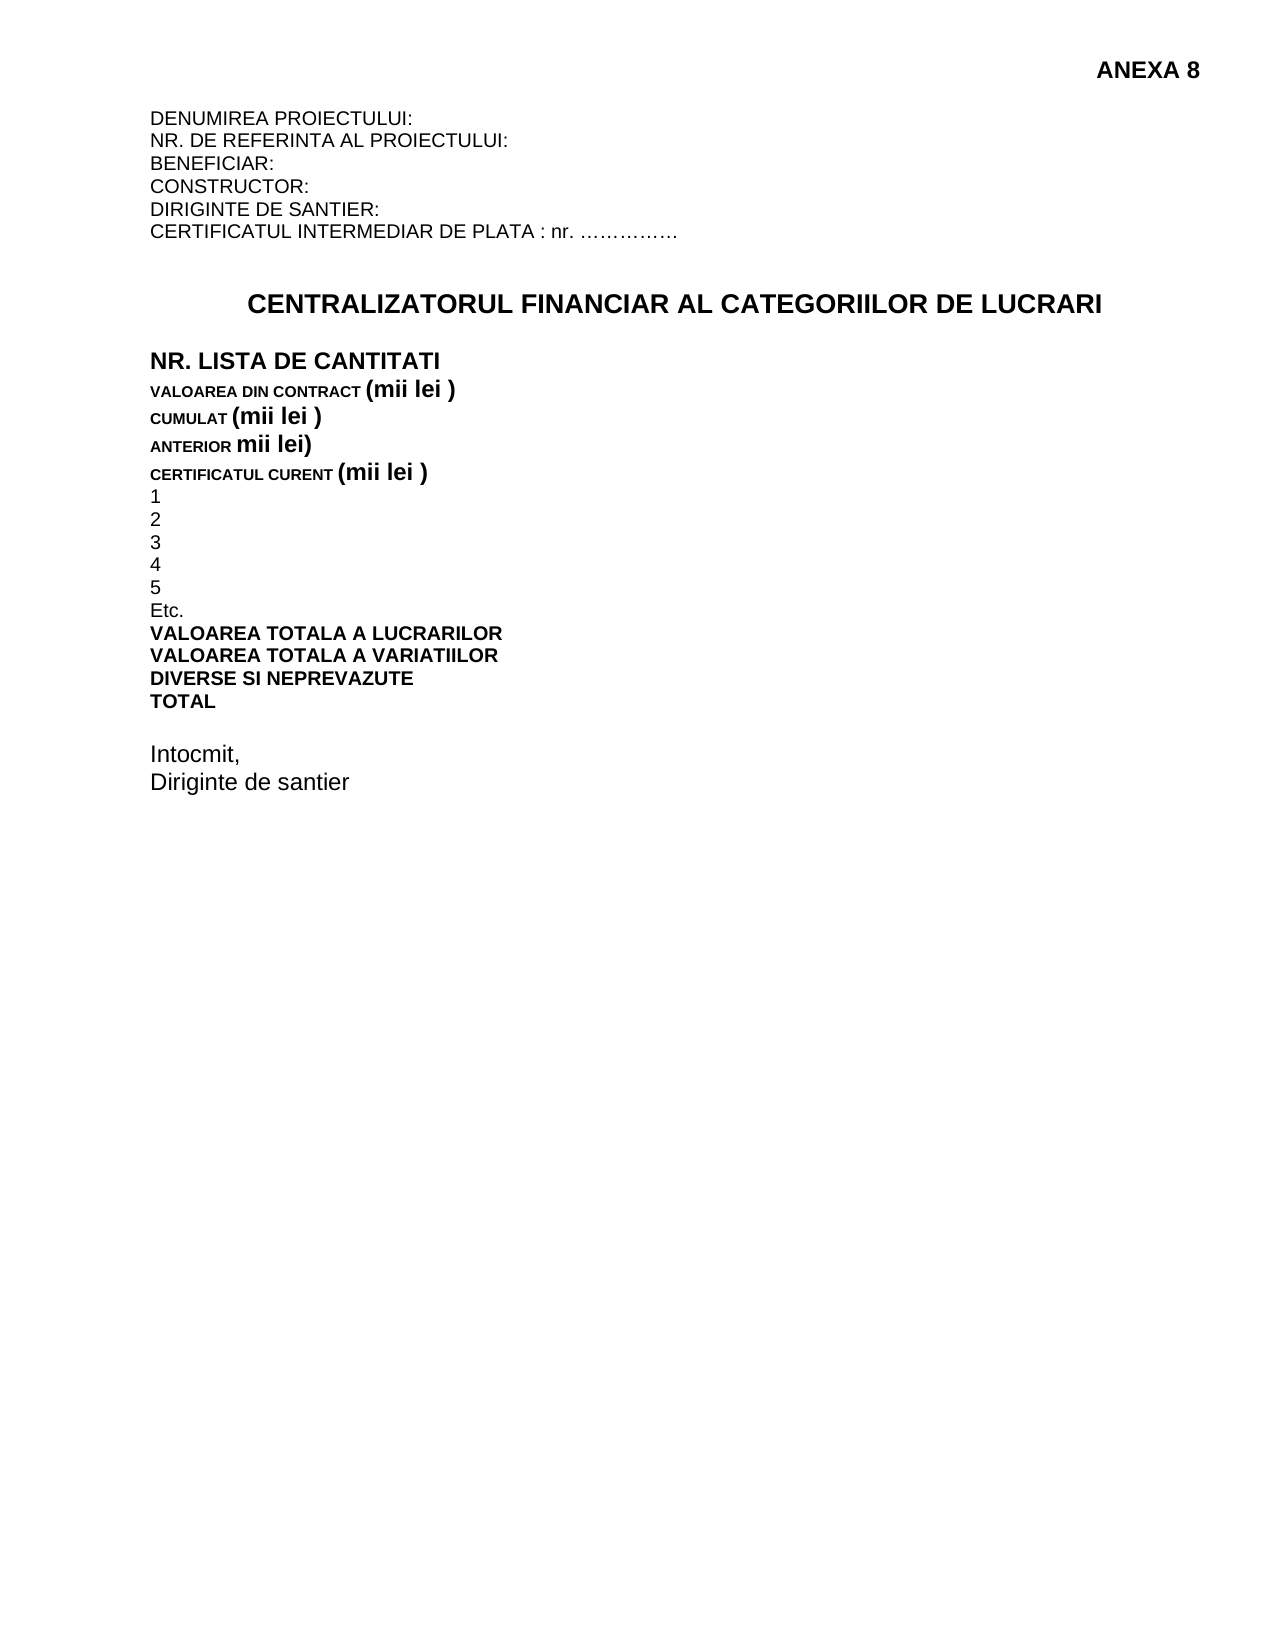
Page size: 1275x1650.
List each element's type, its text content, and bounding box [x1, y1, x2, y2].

text CENTRALIZATORUL FINANCIAR AL CATEGORIILOR DE LUCRARI [150, 288, 1200, 319]
text Diriginte de santier [150, 767, 1200, 795]
text CERTIFICATUL INTERMEDIAR DE PLATA : nr. …………… [150, 220, 1200, 243]
text ANEXA 8 [150, 56, 1200, 84]
text BENEFICIAR: [150, 152, 1200, 175]
text VALOAREA DIN CONTRACT (mii lei ) [150, 375, 1200, 402]
text Etc. 0.00 0.00 [150, 599, 1200, 621]
text ANTERIOR mii lei) [150, 430, 1200, 457]
text 2 0.00 [150, 508, 1200, 531]
text CONSTRUCTOR: [150, 175, 1200, 197]
text 1 0.00 0.00 [150, 485, 1200, 508]
text DENUMIREA PROIECTULUI: [150, 107, 1200, 129]
text 4 0.00 0.00 [150, 553, 1200, 576]
text DIRIGINTE DE SANTIER: [150, 197, 1200, 220]
text NR. LISTA DE CANTITATI [150, 347, 1200, 375]
text 3 0.00 [150, 531, 1200, 553]
text CERTIFICATUL CURENT (mii lei ) [150, 457, 1200, 485]
text DIVERSE SI NEPREVAZUTE [150, 667, 1200, 689]
text CUMULAT (mii lei ) [150, 402, 1200, 430]
text TOTAL 0.00 0.00 0.00 0.00 [150, 689, 1200, 712]
text VALOAREA TOTALA A LUCRARILOR 0.00 0.00 0.00 0.00 [150, 621, 1200, 644]
text NR. DE REFERINTA AL PROIECTULUI: [150, 129, 1200, 152]
text Intocmit, [150, 740, 1200, 767]
text 5 0.00 0.00 [150, 576, 1200, 599]
text VALOAREA TOTALA A VARIATIILOR 0.00 0.00 0.00 [150, 644, 1200, 667]
